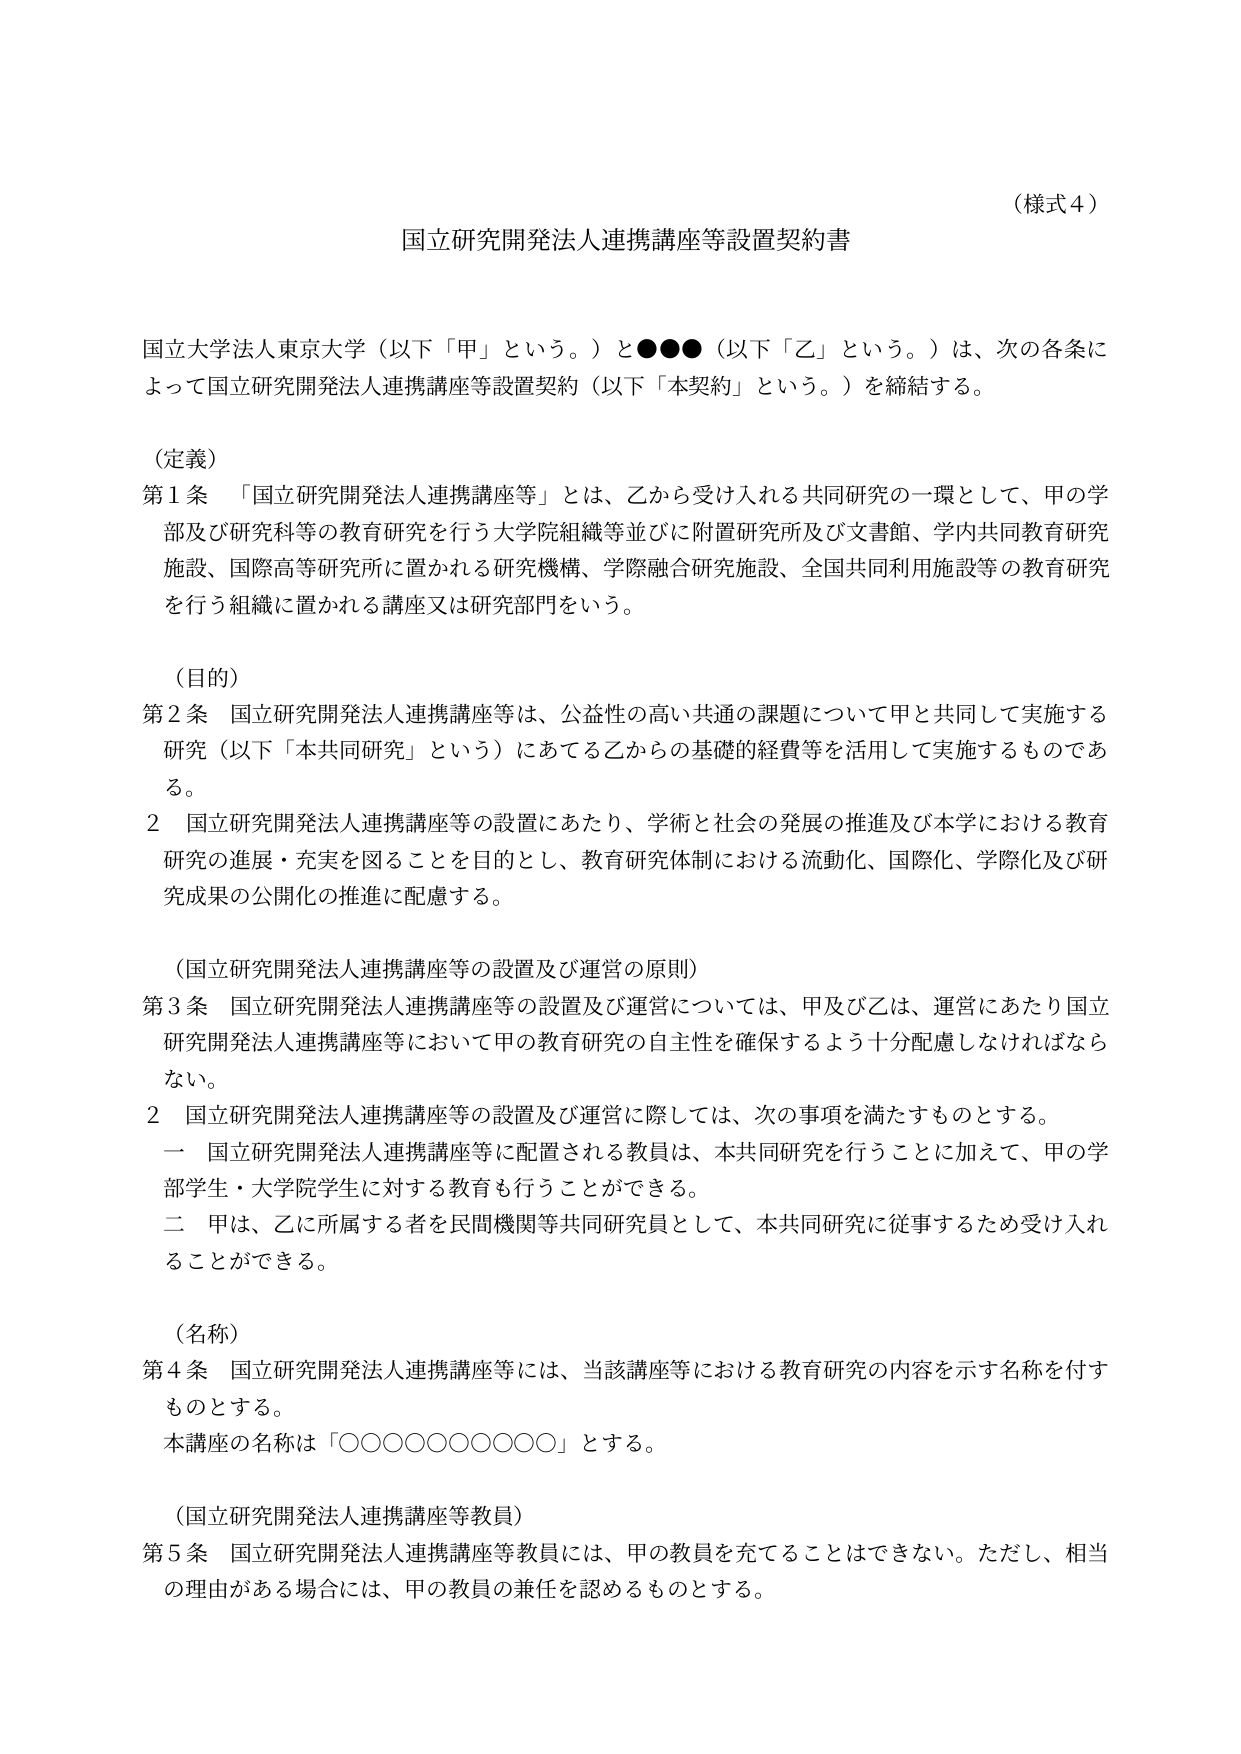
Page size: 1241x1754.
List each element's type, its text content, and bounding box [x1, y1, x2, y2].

text （名称） [142, 1314, 1110, 1351]
text （国立研究開発法人連携講座等教員） [142, 1497, 1110, 1533]
text 第５条 国立研究開発法人連携講座等教員には、甲の教員を充てることはできない。ただし、相当の理由がある場合には、甲の教員の兼任を認めるものとする。 [142, 1533, 1110, 1606]
text 第１条 「国立研究開発法人連携講座等」とは、乙から受け入れる共同研究の一環として、甲の学部及び研究科等の教育研究を行う大学院組織等並びに附置研究所及び文書館、学内共同教育研究施設、国際高等研究所に置かれる研究機構、学際融合研究施設、全国共同利用施設等の教育研究を行う組織に置かれる講座又は研究部門をいう。 [142, 476, 1110, 622]
text （様式４） [142, 184, 1110, 221]
text （目的） [164, 658, 1110, 695]
text ２ 国立研究開発法人連携講座等の設置及び運営に際しては、次の事項を満たすものとする。 [142, 1096, 1110, 1132]
text 二 甲は、乙に所属する者を民間機関等共同研究員として、本共同研究に従事するため受け入れることができる。 [164, 1205, 1110, 1278]
text 第３条 国立研究開発法人連携講座等の設置及び運営については、甲及び乙は、運営にあたり国立研究開発法人連携講座等において甲の教育研究の自主性を確保するよう十分配慮しなければならない。 [142, 986, 1110, 1096]
text 本講座の名称は「○○○○○○○○○○」とする。 [142, 1424, 1110, 1460]
text 国立研究開発法人連携講座等設置契約書 [142, 221, 1110, 257]
text （定義） [142, 439, 1110, 476]
text （国立研究開発法人連携講座等の設置及び運営の原則） [142, 950, 1110, 986]
text 一 国立研究開発法人連携講座等に配置される教員は、本共同研究を行うことに加えて、甲の学部学生・大学院学生に対する教育も行うことができる。 [164, 1132, 1110, 1205]
text 第２条 国立研究開発法人連携講座等は、公益性の高い共通の課題について甲と共同して実施する研究（以下「本共同研究」という）にあてる乙からの基礎的経費等を活用して実施するものである。 [142, 695, 1110, 804]
text 国立大学法人東京大学（以下「甲」という。）と●●●（以下「乙」という。）は、次の各条によって国立研究開発法人連携講座等設置契約（以下「本契約」という。）を締結する。 [142, 330, 1110, 403]
text 第４条 国立研究開発法人連携講座等には、当該講座等における教育研究の内容を示す名称を付すものとする。 [142, 1351, 1110, 1424]
text ２ 国立研究開発法人連携講座等の設置にあたり、学術と社会の発展の推進及び本学における教育研究の進展・充実を図ることを目的とし、教育研究体制における流動化、国際化、学際化及び研究成果の公開化の推進に配慮する。 [142, 804, 1110, 913]
